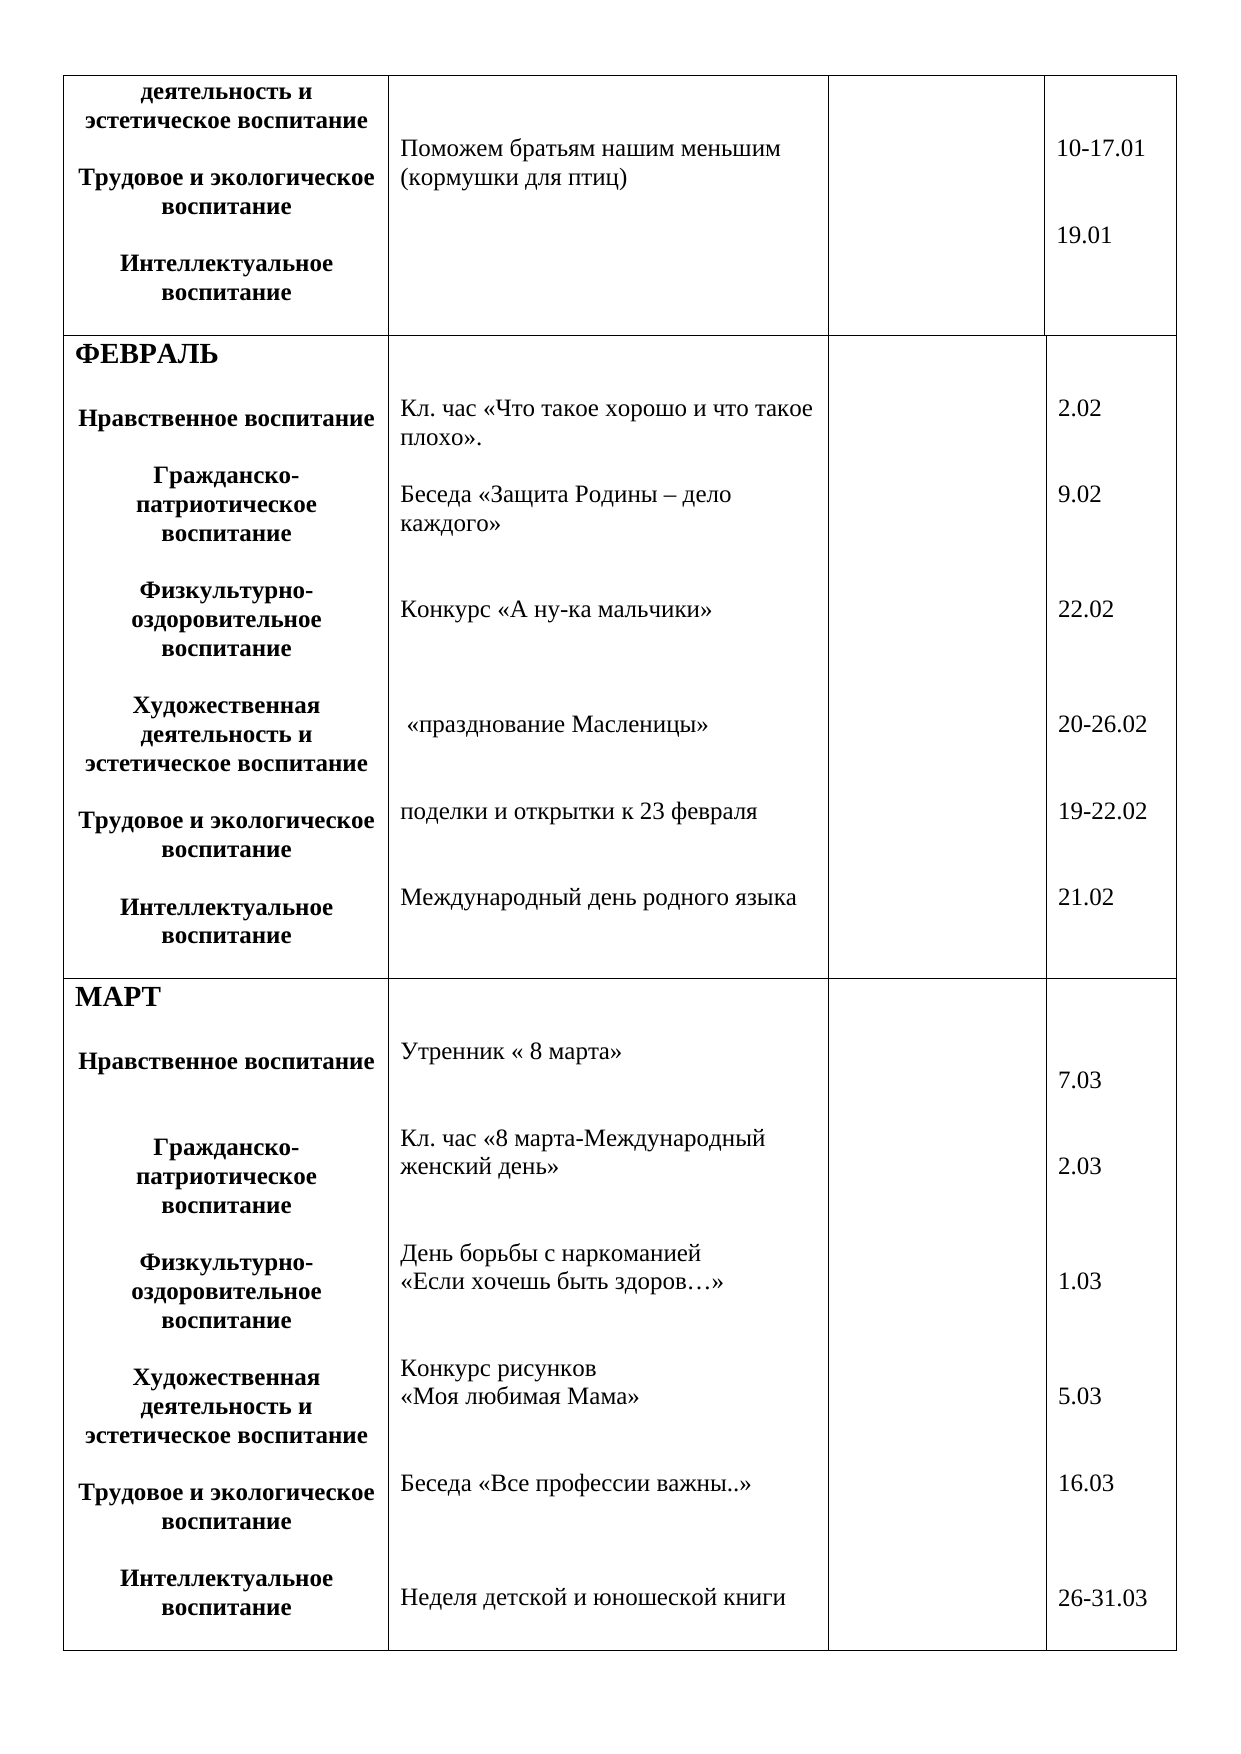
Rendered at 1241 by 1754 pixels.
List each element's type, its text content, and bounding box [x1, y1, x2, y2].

table_cell ФЕВРАЛЬ Нравственное воспитание Гражданско-патриотическое воспитание Физкультурно-оздоровительное воспитание Художественная деятельность и эстетическое воспитание Трудовое и экологическое воспитание Интеллектуальное воспитание [64, 336, 388, 978]
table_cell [389, 76, 828, 335]
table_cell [64, 76, 388, 335]
table_cell Утренник « 8 марта» Кл. час «8 марта-Международный женский день» День борьбы с наркоманией «Если хочешь быть здоров…» Конкурс рисунков «Моя любимая Мама» Беседа «Все профессии важны..» Неделя детской и юношеской книги [389, 979, 828, 1650]
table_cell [1045, 76, 1176, 335]
table_cell Кл. час «Что такое хорошо и что такое плохо». Беседа «Защита Родины – дело каждого» Конкурс «А ну-ка мальчики» «празднование Масленицы» поделки и открытки к 23 февраля Международный день родного языка [389, 336, 828, 978]
table_cell [829, 336, 1046, 978]
table_cell МАРТ Нравственное воспитание Гражданско-патриотическое воспитание Физкультурно-оздоровительное воспитание Художественная деятельность и эстетическое воспитание Трудовое и экологическое воспитание Интеллектуальное воспитание [64, 979, 388, 1650]
table_cell 7.03 2.03 1.03 5.03 16.03 26-31.03 [1047, 979, 1176, 1650]
table_cell 2.02 9.02 22.02 20-26.02 19-22.02 21.02 [1047, 336, 1176, 978]
table_cell [829, 979, 1046, 1650]
table_cell [829, 76, 1044, 335]
